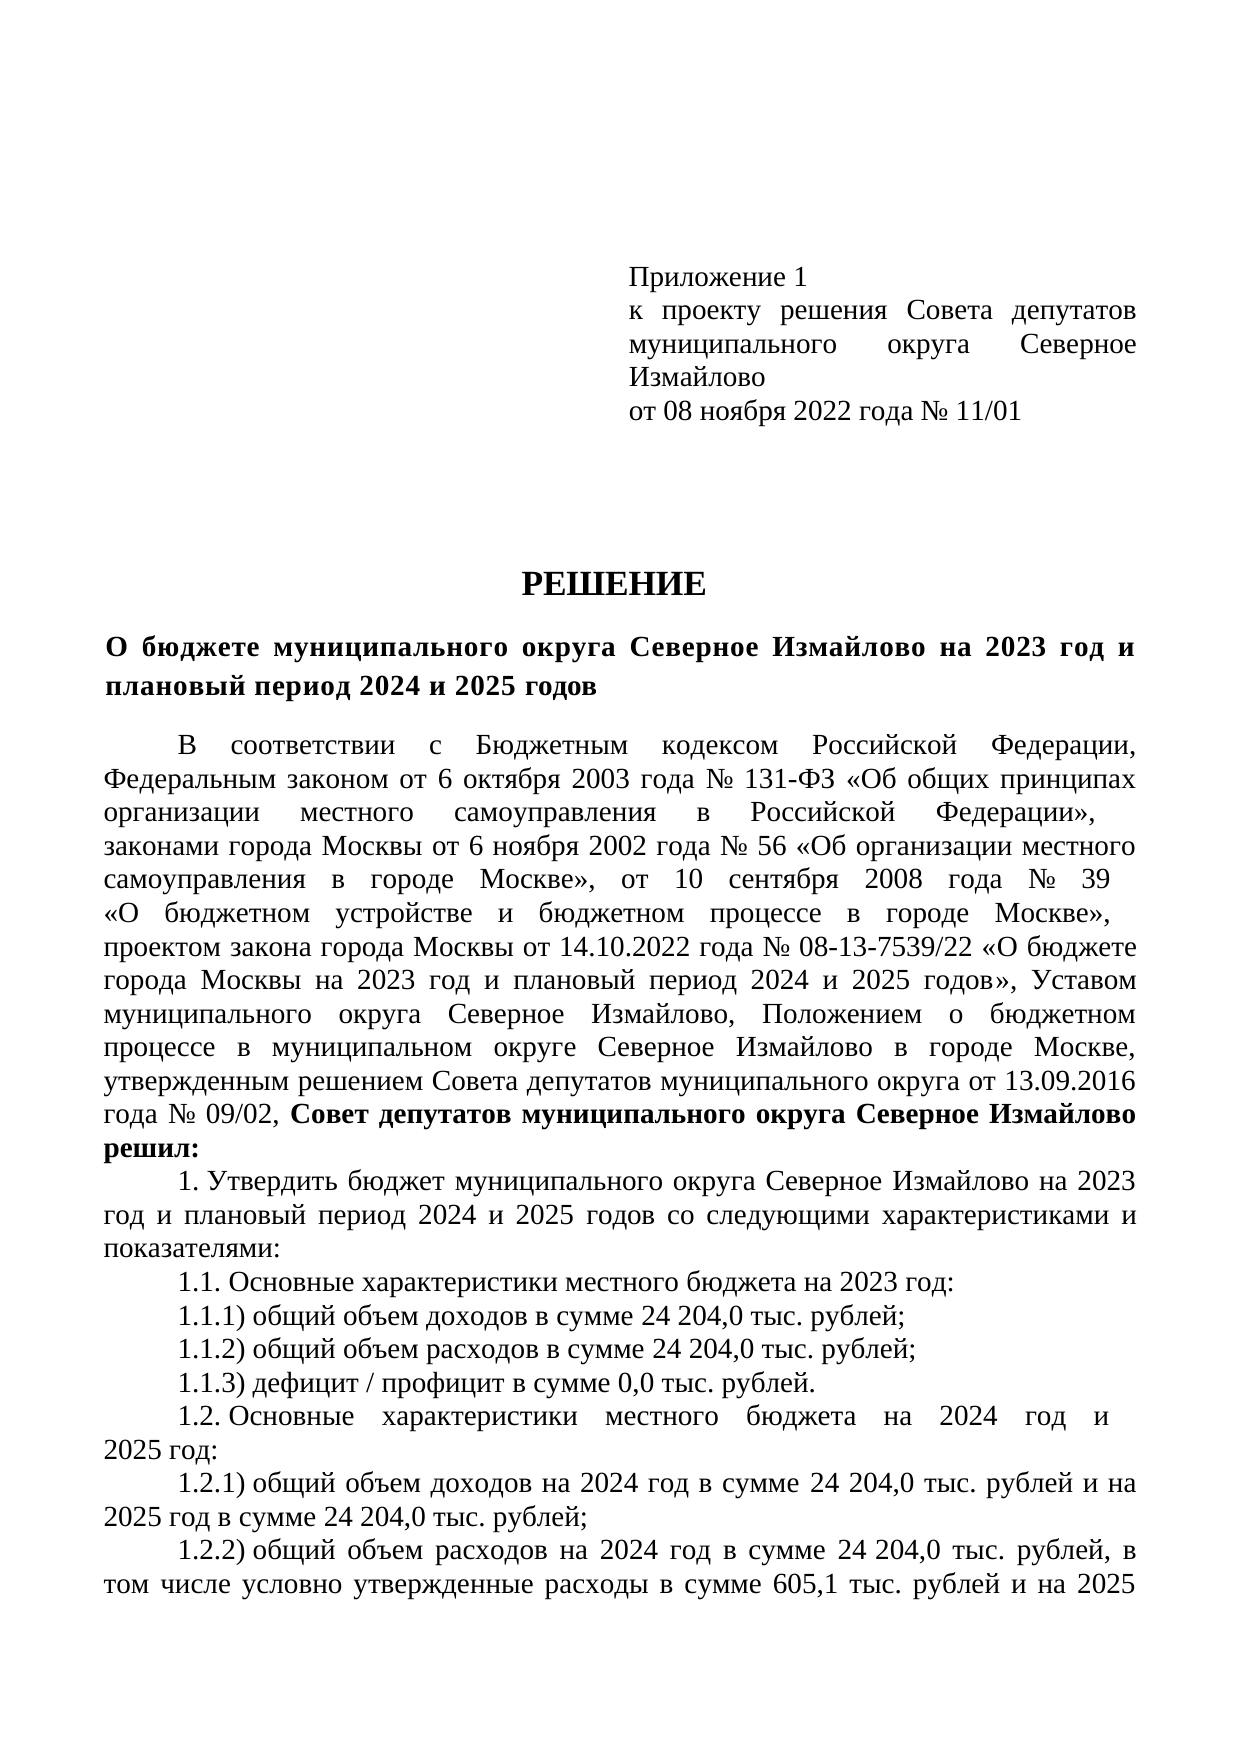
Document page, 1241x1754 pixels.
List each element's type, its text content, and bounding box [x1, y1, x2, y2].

text 1.2. Основные характеристики местного бюджета на 2024 год и 2025 год: [103, 1398, 1137, 1465]
text 1.2.1) общий объем доходов на 2024 год в сумме 24 204,0 тыс. рублей и на 2025 год в сумме 24 204,0 тыс. рублей; [103, 1465, 1137, 1532]
text 1.1.1) общий объем доходов в сумме 24 204,0 тыс. рублей; [103, 1298, 1137, 1331]
text 1.1.2) общий объем расходов в сумме 24 204,0 тыс. рублей; [103, 1331, 1137, 1365]
text Приложение 1 [103, 259, 1137, 292]
text 1. Утвердить бюджет муниципального округа Северное Измайлово на 2023 год и плановый период 2024 и 2025 годов со следующими характеристиками и показателями: [103, 1163, 1137, 1264]
text О бюджете муниципального округа Северное Измайлово на 2023 год и плановый период 2024 и 2025 годов [105, 629, 1137, 702]
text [103, 1532, 1137, 1599]
text РЕШЕНИЕ [103, 562, 1125, 603]
text к проекту решения Совета депутатов муниципального округа Северное Измайлово [628, 292, 1137, 393]
text 1.1. Основные характеристики местного бюджета на 2023 год: [103, 1264, 1137, 1298]
text от 08 ноября 2022 года № 11/01 [628, 393, 1137, 426]
text В соответствии с Бюджетным кодексом Российской Федерации, Федеральным законом от 6 октября 2003 года № 131-ФЗ «Об общих принципах организации местного самоуправления в Российской Федерации», законами города Москвы от 6 ноября 2002 года № 56 «Об организации местного самоуправления в городе Москве», от 10 сентября 2008 года № 39 «О бюджетном устройстве и бюджетном процессе в городе Москве», проектом закона города Москвы от 14.10.2022 года № 08-13-7539/22 «О бюджете города Москвы на 2023 год и плановый период 2024 и 2025 годов», Уставом муниципального округа Северное Измайлово, Положением о бюджетном процессе в муниципальном округе Северное Измайлово в городе Москве, утвержденным решением Совета депутатов муниципального округа от 13.09.2016 года № 09/02, Совет депутатов муниципального округа Северное Измайлово решил: [103, 727, 1137, 1163]
text 1.1.3) дефицит / профицит в сумме 0,0 тыс. рублей. [103, 1365, 1137, 1398]
